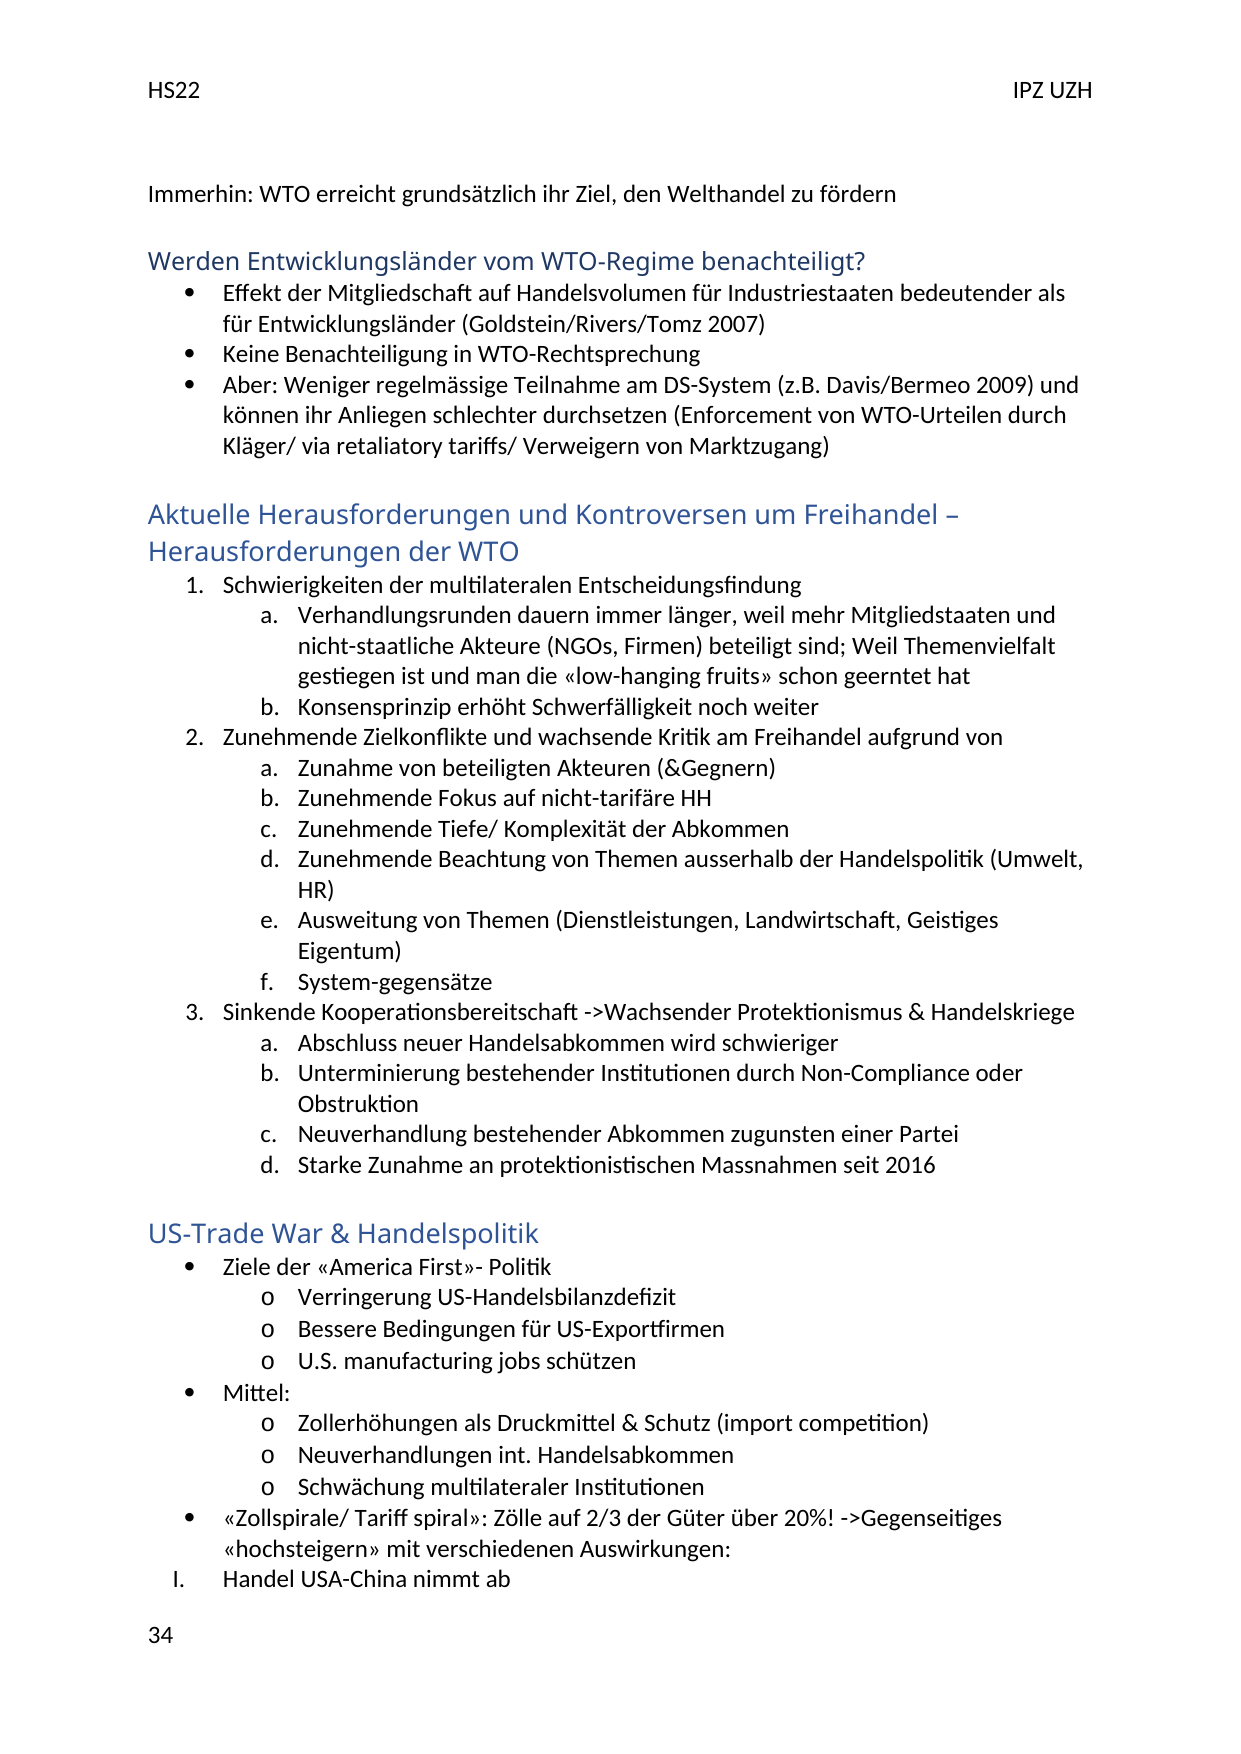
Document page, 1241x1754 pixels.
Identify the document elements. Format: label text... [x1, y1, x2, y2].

list Schwächung multilateraler Institutionen [260, 1471, 1093, 1503]
list Bessere Bedingungen für US-Exportfirmen [260, 1313, 1093, 1345]
list Zunehmende Tiefe/ Komplexität der Abkommen [260, 813, 1093, 844]
list U.S. manufacturing jobs schützen [260, 1345, 1093, 1377]
list «Zollspirale/ Tariff spiral»: Zölle auf 2/3 der Güter über 20%! ->Gegenseitiges «hochsteigern» mit verschiedenen Auswirkungen: [185, 1503, 1093, 1564]
list Verringerung US-Handelsbilanzdefizit [260, 1281, 1093, 1313]
list Ziele der «America First»- Politik [185, 1251, 1093, 1281]
text Immerhin: WTO erreicht grundsätzlich ihr Ziel, den Welthandel zu fördern [148, 178, 1093, 209]
list Handel USA-China nimmt ab [185, 1564, 1093, 1594]
list Zunahme von beteiligten Akteuren (&Gegnern) [260, 752, 1093, 783]
list Sinkende Kooperationsbereitschaft ->Wachsender Protektionismus & Handelskriege [185, 996, 1093, 1027]
list Aber: Weniger regelmässige Teilnahme am DS-System (z.B. Davis/Bermeo 2009) und können ihr Anliegen schlechter durchsetzen (Enforcement von WTO-Urteilen durch Kläger/ via retaliatory tariffs/ Verweigern von Marktzugang) [185, 369, 1093, 461]
list Zunehmende Zielkonflikte und wachsende Kritik am Freihandel aufgrund von [185, 722, 1093, 752]
list Schwierigkeiten der multilateralen Entscheidungsfindung [185, 569, 1093, 599]
list Keine Benachteiligung in WTO-Rechtsprechung [185, 338, 1093, 369]
list Neuverhandlungen int. Handelsabkommen [260, 1439, 1093, 1471]
list Starke Zunahme an protektionistischen Massnahmen seit 2016 [260, 1149, 1093, 1179]
list Verhandlungsrunden dauern immer länger, weil mehr Mitgliedstaaten und nicht-staatliche Akteure (NGOs, Firmen) beteiligt sind; Weil Themenvielfalt gestiegen ist und man die «low-hanging fruits» schon geerntet hat [260, 599, 1093, 691]
subtitle US-Trade War & Handelspolitik [148, 1214, 1093, 1251]
list Ausweitung von Themen (Dienstleistungen, Landwirtschaft, Geistiges Eigentum) [260, 905, 1093, 966]
subtitle Aktuelle Herausforderungen und Kontroversen um Freihandel – Herausforderungen der WTO [148, 495, 1093, 569]
list Abschluss neuer Handelsabkommen wird schwieriger [260, 1027, 1093, 1057]
list Zollerhöhungen als Druckmittel & Schutz (import competition) [260, 1407, 1093, 1439]
list Zunehmende Fokus auf nicht-tarifäre HH [260, 783, 1093, 813]
subtitle Werden Entwicklungsländer vom WTO-Regime benachteiligt? [148, 243, 1093, 277]
list System-gegensätze [260, 966, 1093, 996]
list Mittel: [185, 1377, 1093, 1407]
list Konsensprinzip erhöht Schwerfälligkeit noch weiter [260, 691, 1093, 722]
list Effekt der Mitgliedschaft auf Handelsvolumen für Industriestaaten bedeutender als für Entwicklungsländer (Goldstein/Rivers/Tomz 2007) [185, 277, 1093, 338]
list Neuverhandlung bestehender Abkommen zugunsten einer Partei [260, 1118, 1093, 1149]
list Unterminierung bestehender Institutionen durch Non-Compliance oder Obstruktion [260, 1057, 1093, 1118]
list Zunehmende Beachtung von Themen ausserhalb der Handelspolitik (Umwelt, HR) [260, 844, 1093, 905]
